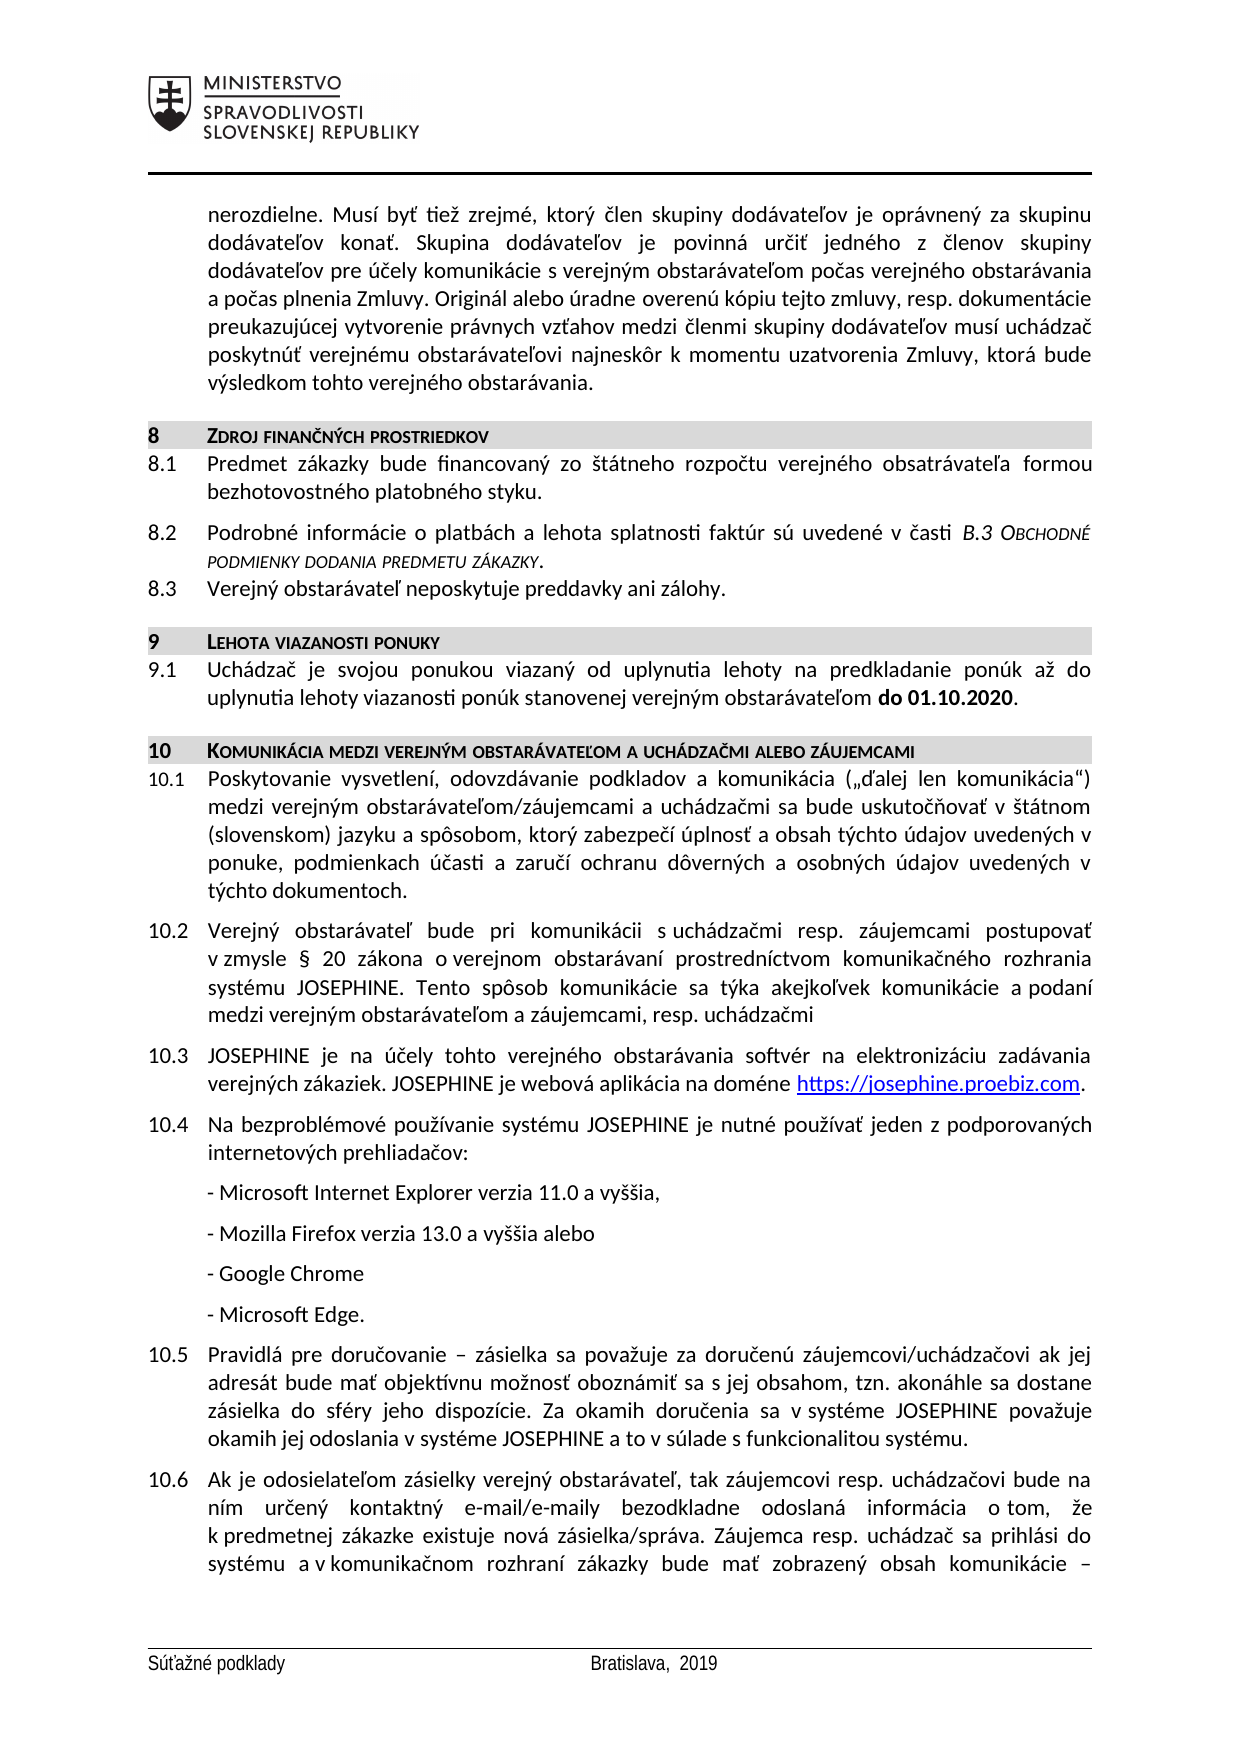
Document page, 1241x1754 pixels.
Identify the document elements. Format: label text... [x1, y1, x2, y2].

list Pravidlá pre doručovanie – zásielka sa považuje za doručenú záujemcovi/uchádzačovi ak jej adresát bude mať objektívnu možnosť oboznámiť sa s jej obsahom, tzn. akonáhle sa dostane zásielka do sféry jeho dispozície. Za okamih doručenia sa v systéme JOSEPHINE považuje okamih jej odoslania v systéme JOSEPHINE a to v súlade s funkcionalitou systému. [148, 1340, 1092, 1452]
list Lehota viazanosti ponuky [148, 627, 1092, 655]
list Verejný obstarávateľ neposkytuje preddavky ani zálohy. [148, 574, 1092, 602]
text - Microsoft Internet Explorer verzia 11.0 a vyššia, [148, 1178, 1092, 1206]
text - Mozilla Firefox verzia 13.0 a vyššia alebo [148, 1219, 1092, 1247]
list Uchádzač je svojou ponukou viazaný od uplynutia lehoty na predkladanie ponúk až do uplynutia lehoty viazanosti ponúk stanovenej verejným obstarávateľom do 01.10.2020. [148, 655, 1092, 711]
list Zdroj finančných prostriedkov [148, 421, 1092, 449]
text - Microsoft Edge. [148, 1300, 1092, 1328]
list Poskytovanie vysvetlení, odovzdávanie podkladov a komunikácia („ďalej len komunikácia“) medzi verejným obstarávateľom/záujemcami a uchádzačmi sa bude uskutočňovať v štátnom (slovenskom) jazyku a spôsobom, ktorý zabezpečí úplnosť a obsah týchto údajov uvedených v ponuke, podmienkach účasti a zaručí ochranu dôverných a osobných údajov uvedených v týchto dokumentoch. [148, 764, 1092, 904]
list Predmet zákazky bude financovaný zo štátneho rozpočtu verejného obsatrávateľa formou bezhotovostného platobného styku. [148, 449, 1092, 505]
list Podrobné informácie o platbách a lehota splatnosti faktúr sú uvedené v časti B.3 Obchodné podmienky dodania predmetu zákazky. [148, 518, 1092, 574]
list JOSEPHINE je na účely tohto verejného obstarávania softvér na elektronizáciu zadávania verejných zákaziek. JOSEPHINE je webová aplikácia na doméne https://josephine.proebiz.com. [148, 1041, 1092, 1097]
list Verejný obstarávateľ bude pri komunikácii s uchádzačmi resp. záujemcami postupovať v zmysle § 20 zákona o verejnom obstarávaní prostredníctvom komunikačného rozhrania systému JOSEPHINE. Tento spôsob komunikácie sa týka akejkoľvek komunikácie a podaní medzi verejným obstarávateľom a záujemcami, resp. uchádzačmi [148, 917, 1092, 1029]
list Komunikácia medzi verejným obstarávateľom a uchádzačmi alebo záujemcami [148, 736, 1092, 764]
picture [147, 73, 420, 144]
list Na bezproblémové používanie systému JOSEPHINE je nutné používať jeden z podporovaných internetových prehliadačov: [148, 1110, 1092, 1166]
text - Google Chrome [148, 1259, 1092, 1287]
